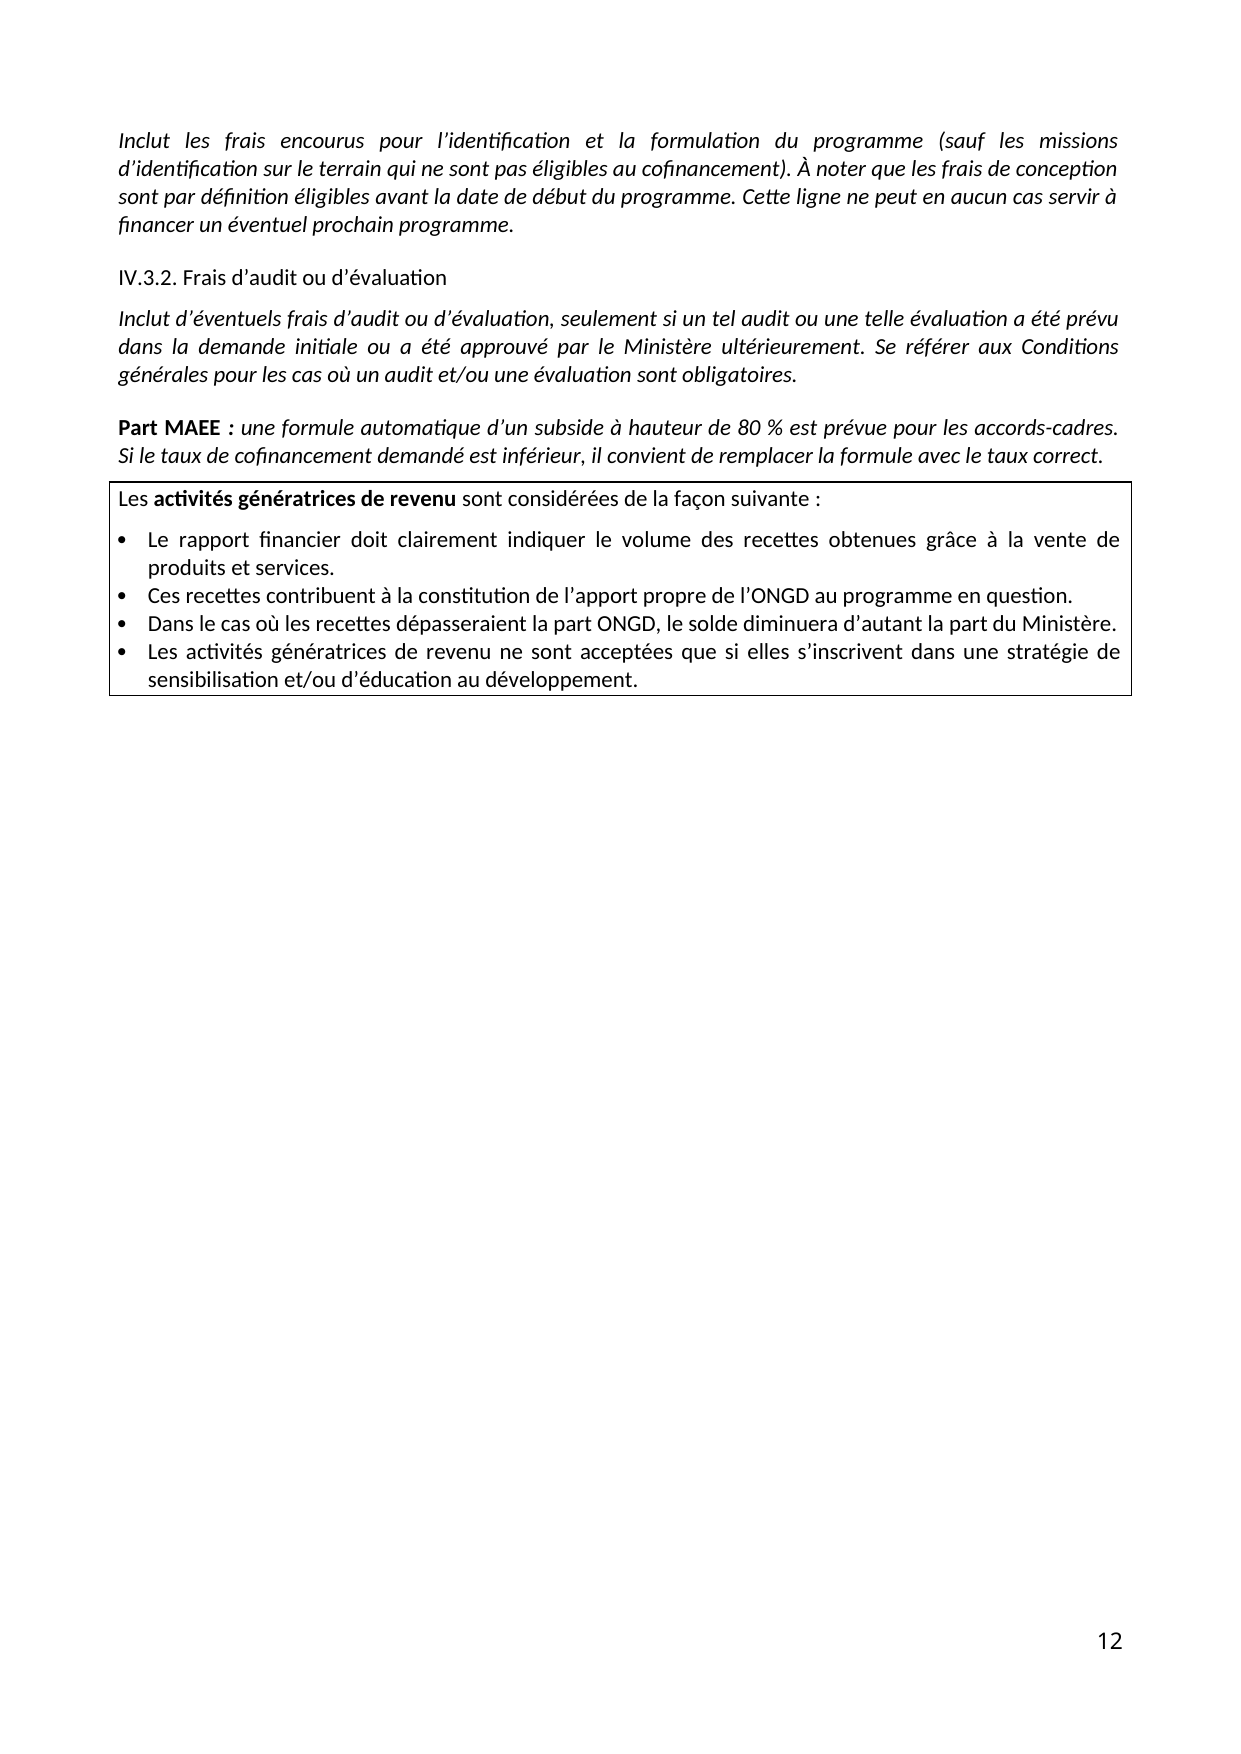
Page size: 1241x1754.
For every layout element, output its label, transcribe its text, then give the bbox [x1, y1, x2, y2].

text Les activités génératrices de revenu sont considérées de la façon suivante : [110, 483, 1131, 512]
text IV.3.2. Frais d’audit ou d’évaluation [118, 263, 1123, 291]
list Dans le cas où les recettes dépasseraient la part ONGD, le solde diminuera d’autant la part du Ministère. [118, 609, 1123, 634]
list Ces recettes contribuent à la constitution de l’apport propre de l’ONGD au programme en question. [118, 581, 1123, 609]
text Inclut les frais encourus pour l’identification et la formulation du programme (sauf les missions d’identification sur le terrain qui ne sont pas éligibles au cofinancement). À noter que les frais de conception sont par définition éligibles avant la date de début du programme. Cette ligne ne peut en aucun cas servir à financer un éventuel prochain programme. [118, 126, 1123, 238]
text Inclut d’éventuels frais d’audit ou d’évaluation, seulement si un tel audit ou une telle évaluation a été prévu dans la demande initiale ou a été approuvé par le Ministère ultérieurement. Se référer aux Conditions générales pour les cas où un audit et/ou une évaluation sont obligatoires. [118, 304, 1123, 388]
list Le rapport financier doit clairement indiquer le volume des recettes obtenues grâce à la vente de produits et services. [110, 522, 1131, 581]
list Les activités génératrices de revenu ne sont acceptées que si elles s’inscrivent dans une stratégie de sensibilisation et/ou d’éducation au développement. [110, 634, 1131, 695]
text Part MAEE : une formule automatique d’un subside à hauteur de 80 % est prévue pour les accords-cadres. Si le taux de cofinancement demandé est inférieur, il convient de remplacer la formule avec le taux correct. [118, 413, 1123, 469]
